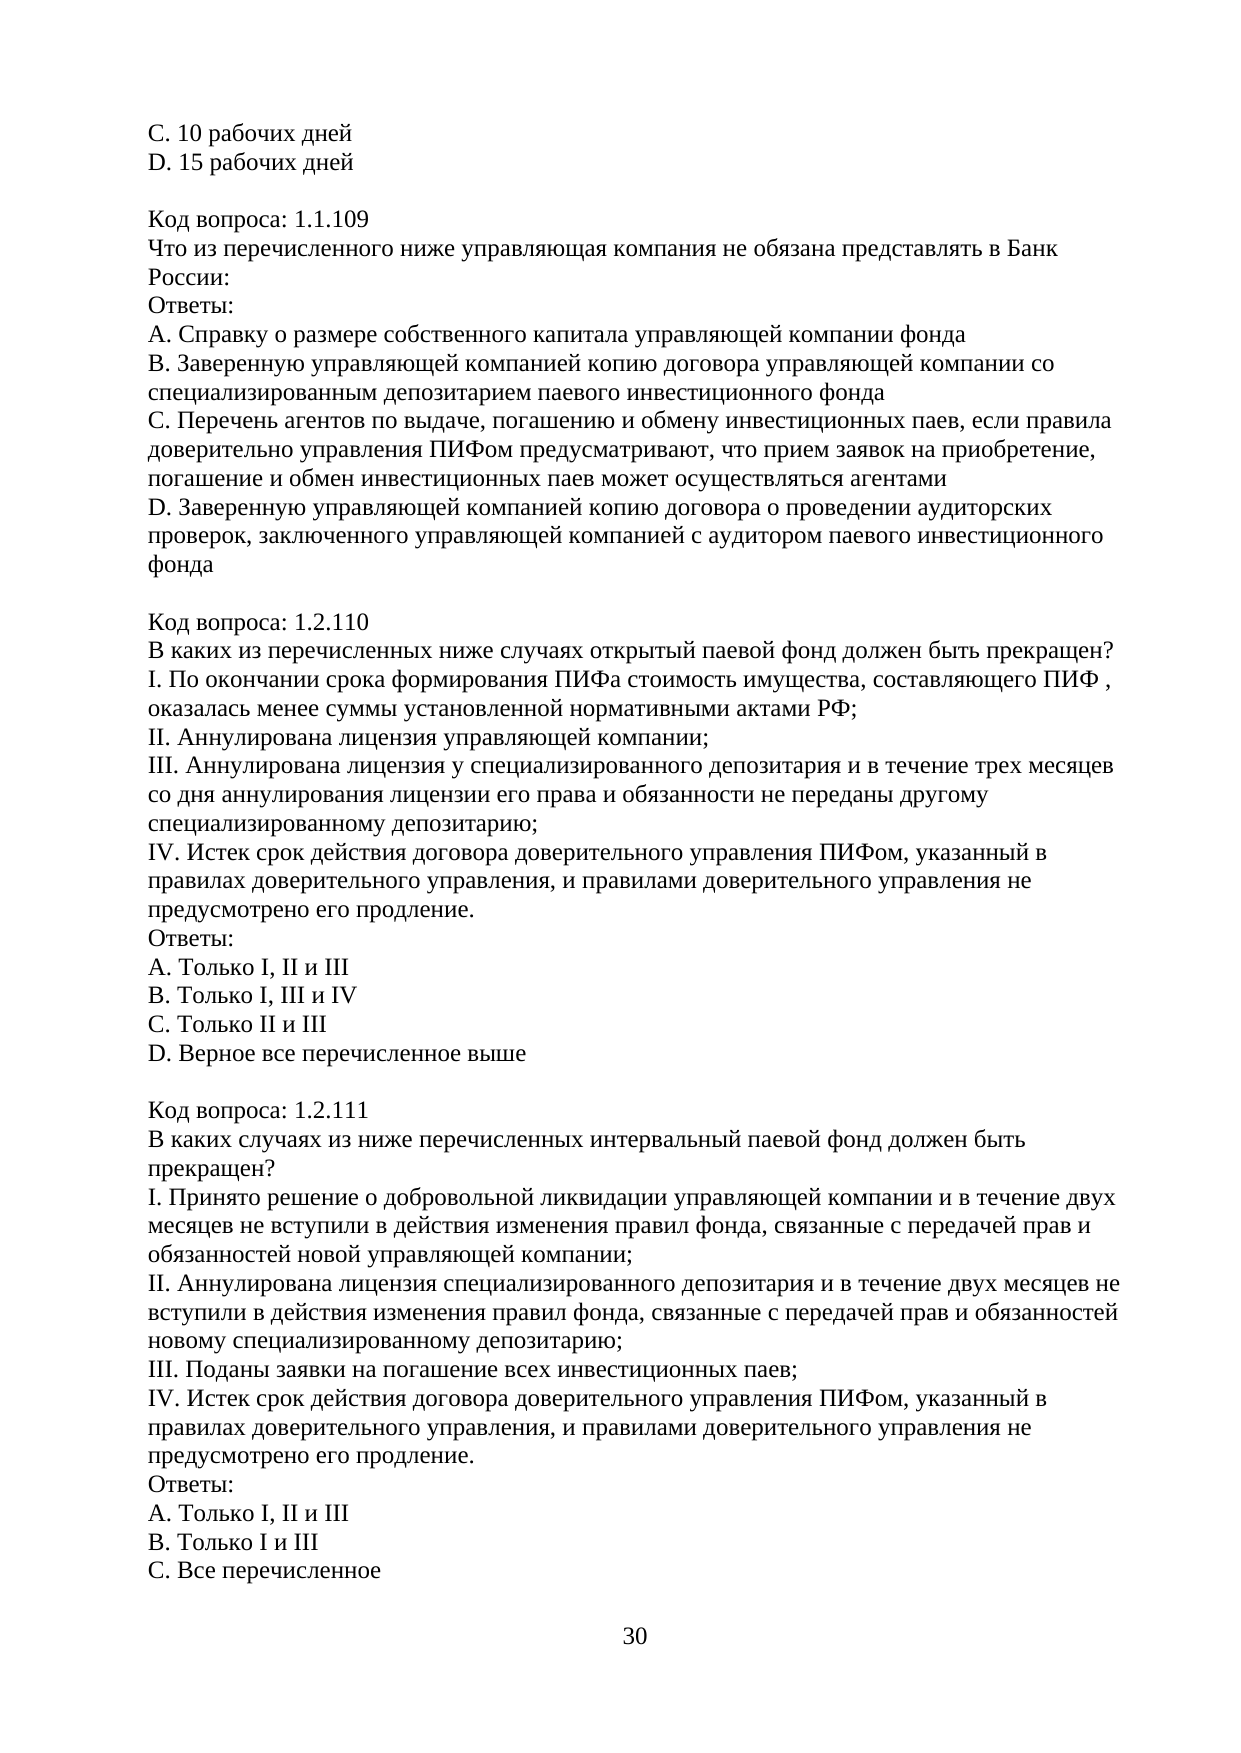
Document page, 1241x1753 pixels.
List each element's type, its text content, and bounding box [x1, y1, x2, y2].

text C. Только II и III [148, 1009, 1122, 1038]
text IV. Истек срок действия договора доверительного управления ПИФом, указанный в правилах доверительного управления, и правилами доверительного управления не предусмотрено его продление. [148, 837, 1122, 923]
text C. Перечень агентов по выдаче, погашению и обмену инвестиционных паев, если правила доверительно управления ПИФом предусматривают, что прием заявок на приобретение, погашение и обмен инвестиционных паев может осуществляться агентами [148, 406, 1122, 492]
text В каких из перечисленных ниже случаях открытый паевой фонд должен быть прекращен? [148, 636, 1122, 664]
text С. Все перечисленное [148, 1556, 1122, 1584]
text Код вопроса: 1.2.110 [148, 607, 1122, 636]
text Ответы: [148, 291, 1122, 319]
text B. Только I, III и IV [148, 981, 1122, 1009]
text Ответы: [148, 1469, 1122, 1498]
text D. Заверенную управляющей компанией копию договора о проведении аудиторских проверок, заключенного управляющей компанией с аудитором паевого инвестиционного фонда [148, 492, 1122, 578]
text I. По окончании срока формирования ПИФа стоимость имущества, составляющего ПИФ , оказалась менее суммы установленной нормативными актами РФ; [148, 664, 1122, 722]
text III. Поданы заявки на погашение всех инвестиционных паев; [148, 1354, 1122, 1383]
text C. 10 рабочих дней [148, 118, 1122, 147]
text D. Верное все перечисленное выше [148, 1038, 1122, 1067]
text I. Принято решение о добровольной ликвидации управляющей компании и в течение двух месяцев не вступили в действия изменения правил фонда, связанные с передачей прав и обязанностей новой управляющей компании; [148, 1182, 1122, 1268]
text A. Только I, II и III [148, 1498, 1122, 1527]
text II. Аннулирована лицензия управляющей компании; [148, 722, 1122, 751]
text В каких случаях из ниже перечисленных интервальный паевой фонд должен быть прекращен? [148, 1124, 1122, 1182]
text II. Аннулирована лицензия специализированного депозитария и в течение двух месяцев не вступили в действия изменения правил фонда, связанные с передачей прав и обязанностей новому специализированному депозитарию; [148, 1268, 1122, 1354]
text A. Только I, II и III [148, 952, 1122, 981]
text Что из перечисленного ниже управляющая компания не обязана представлять в Банк России: [148, 233, 1122, 291]
text A. Справку о размере собственного капитала управляющей компании фонда [148, 319, 1122, 348]
text Код вопроса: 1.1.109 [148, 204, 1122, 233]
text IV. Истек срок действия договора доверительного управления ПИФом, указанный в правилах доверительного управления, и правилами доверительного управления не предусмотрено его продление. [148, 1383, 1122, 1469]
text В. Только I и III [148, 1527, 1122, 1556]
text B. Заверенную управляющей компанией копию договора управляющей компании со специализированным депозитарием паевого инвестиционного фонда [148, 348, 1122, 406]
text Ответы: [148, 923, 1122, 952]
text D. 15 рабочих дней [148, 147, 1122, 176]
text Код вопроса: 1.2.111 [148, 1096, 1122, 1124]
text III. Аннулирована лицензия у специализированного депозитария и в течение трех месяцев со дня аннулирования лицензии его права и обязанности не переданы другому специализированному депозитарию; [148, 751, 1122, 837]
